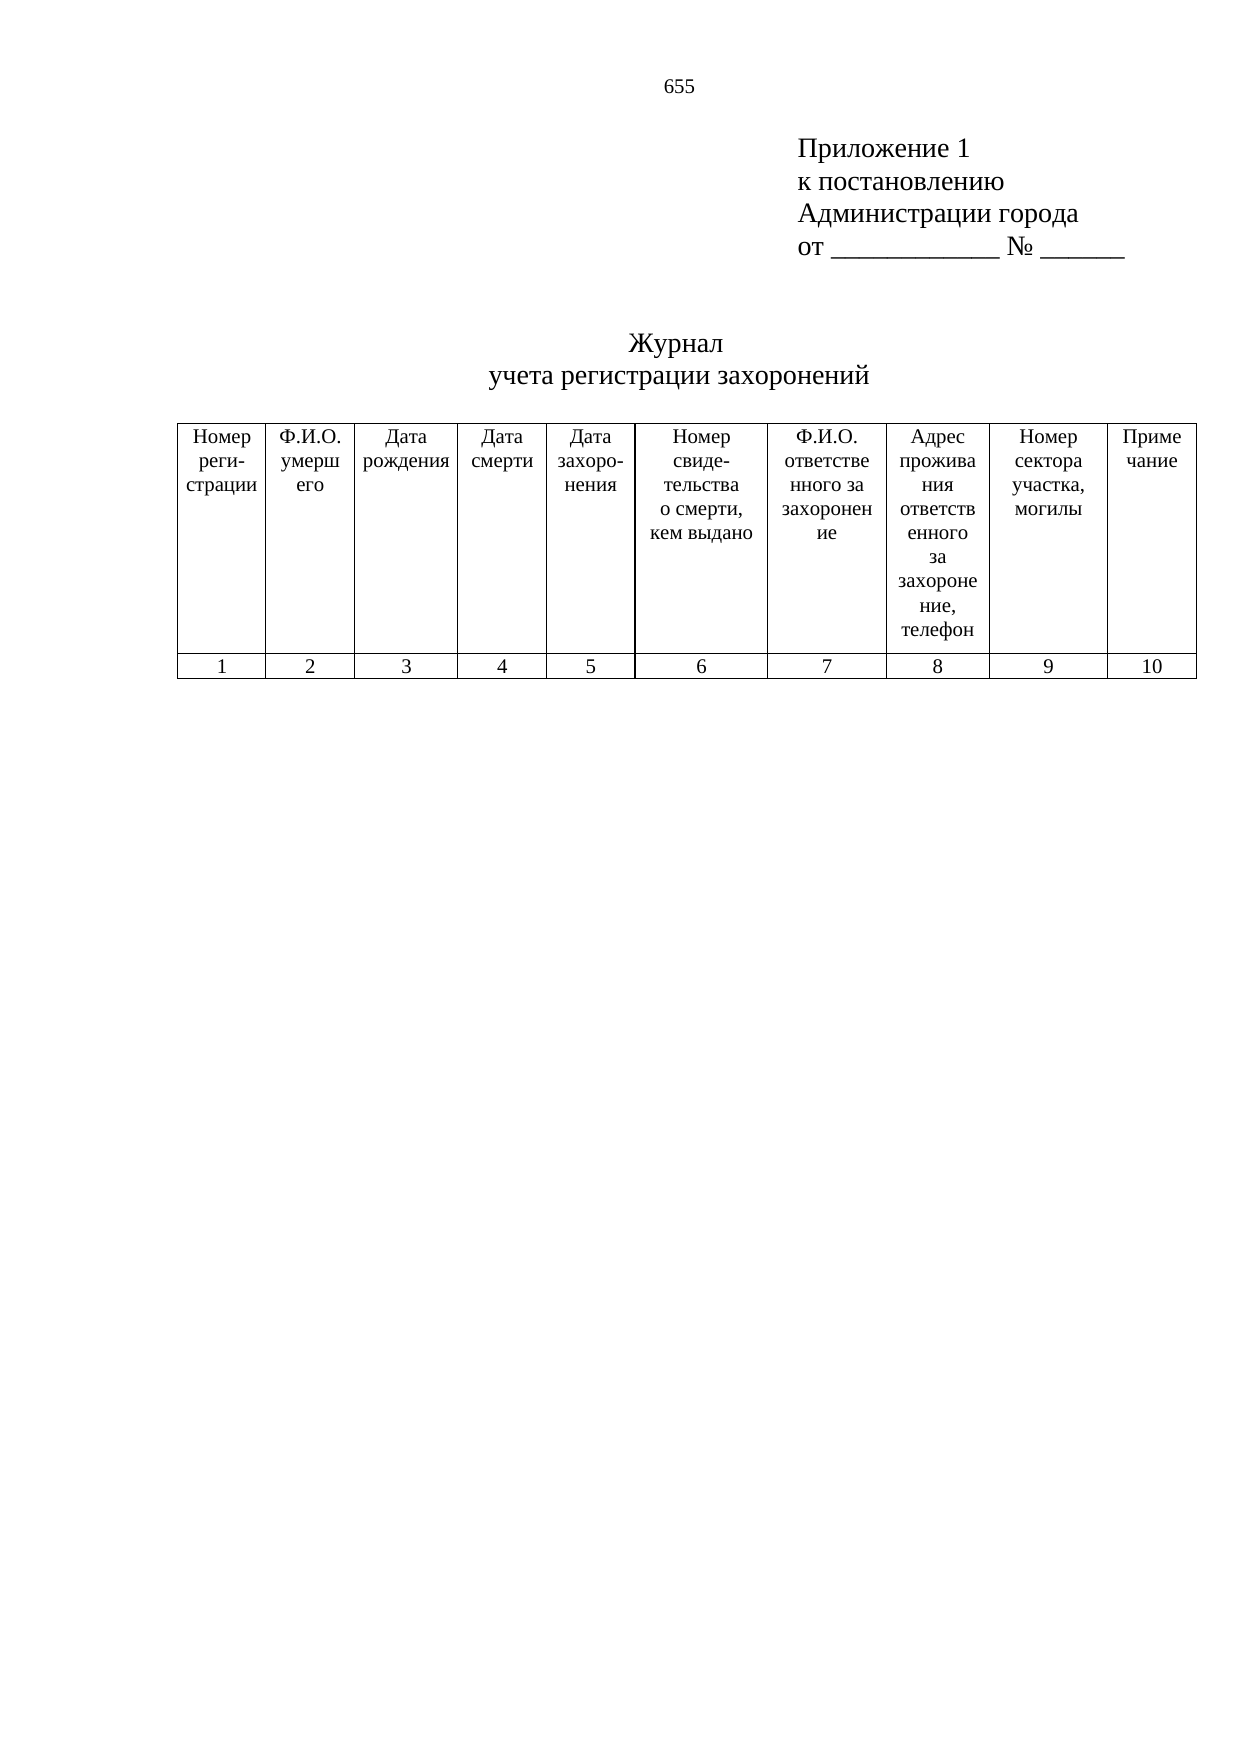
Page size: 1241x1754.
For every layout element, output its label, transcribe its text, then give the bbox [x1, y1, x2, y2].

text к постановлению [177, 164, 1181, 196]
table_header Номер свиде- тельства о смерти, кем выдано [636, 424, 767, 653]
table_header Дата смерти [458, 424, 546, 653]
text Администрации города [177, 196, 1181, 229]
table_cell 3 [355, 654, 457, 678]
table_cell 9 [990, 654, 1107, 678]
table_cell 10 [1108, 654, 1196, 678]
text от ____________ № ______ [177, 229, 1181, 261]
table_cell 7 [768, 654, 886, 678]
table_cell 1 [178, 654, 265, 678]
text Журнал учета регистрации захоронений [177, 326, 1181, 391]
table_cell 2 [266, 654, 354, 678]
table_cell 4 [458, 654, 546, 678]
table_cell 6 [636, 654, 767, 678]
table_header Ф.И.О. ответственного за захоронение [768, 424, 886, 653]
table_header Ф.И.О. умершего [266, 424, 354, 653]
table_header Дата рождения [355, 424, 457, 653]
table_header Номер реги- страции [178, 424, 265, 653]
table_header Номер сектора участка, могилы [990, 424, 1107, 653]
table_header Адрес проживания ответственного за захоронение, телефон [887, 424, 989, 653]
table_header Примечание [1108, 424, 1196, 653]
text Приложение 1 [177, 131, 1181, 164]
table_header Дата захоро- нения [547, 424, 634, 653]
table_cell 8 [887, 654, 989, 678]
table_cell 5 [547, 654, 634, 678]
